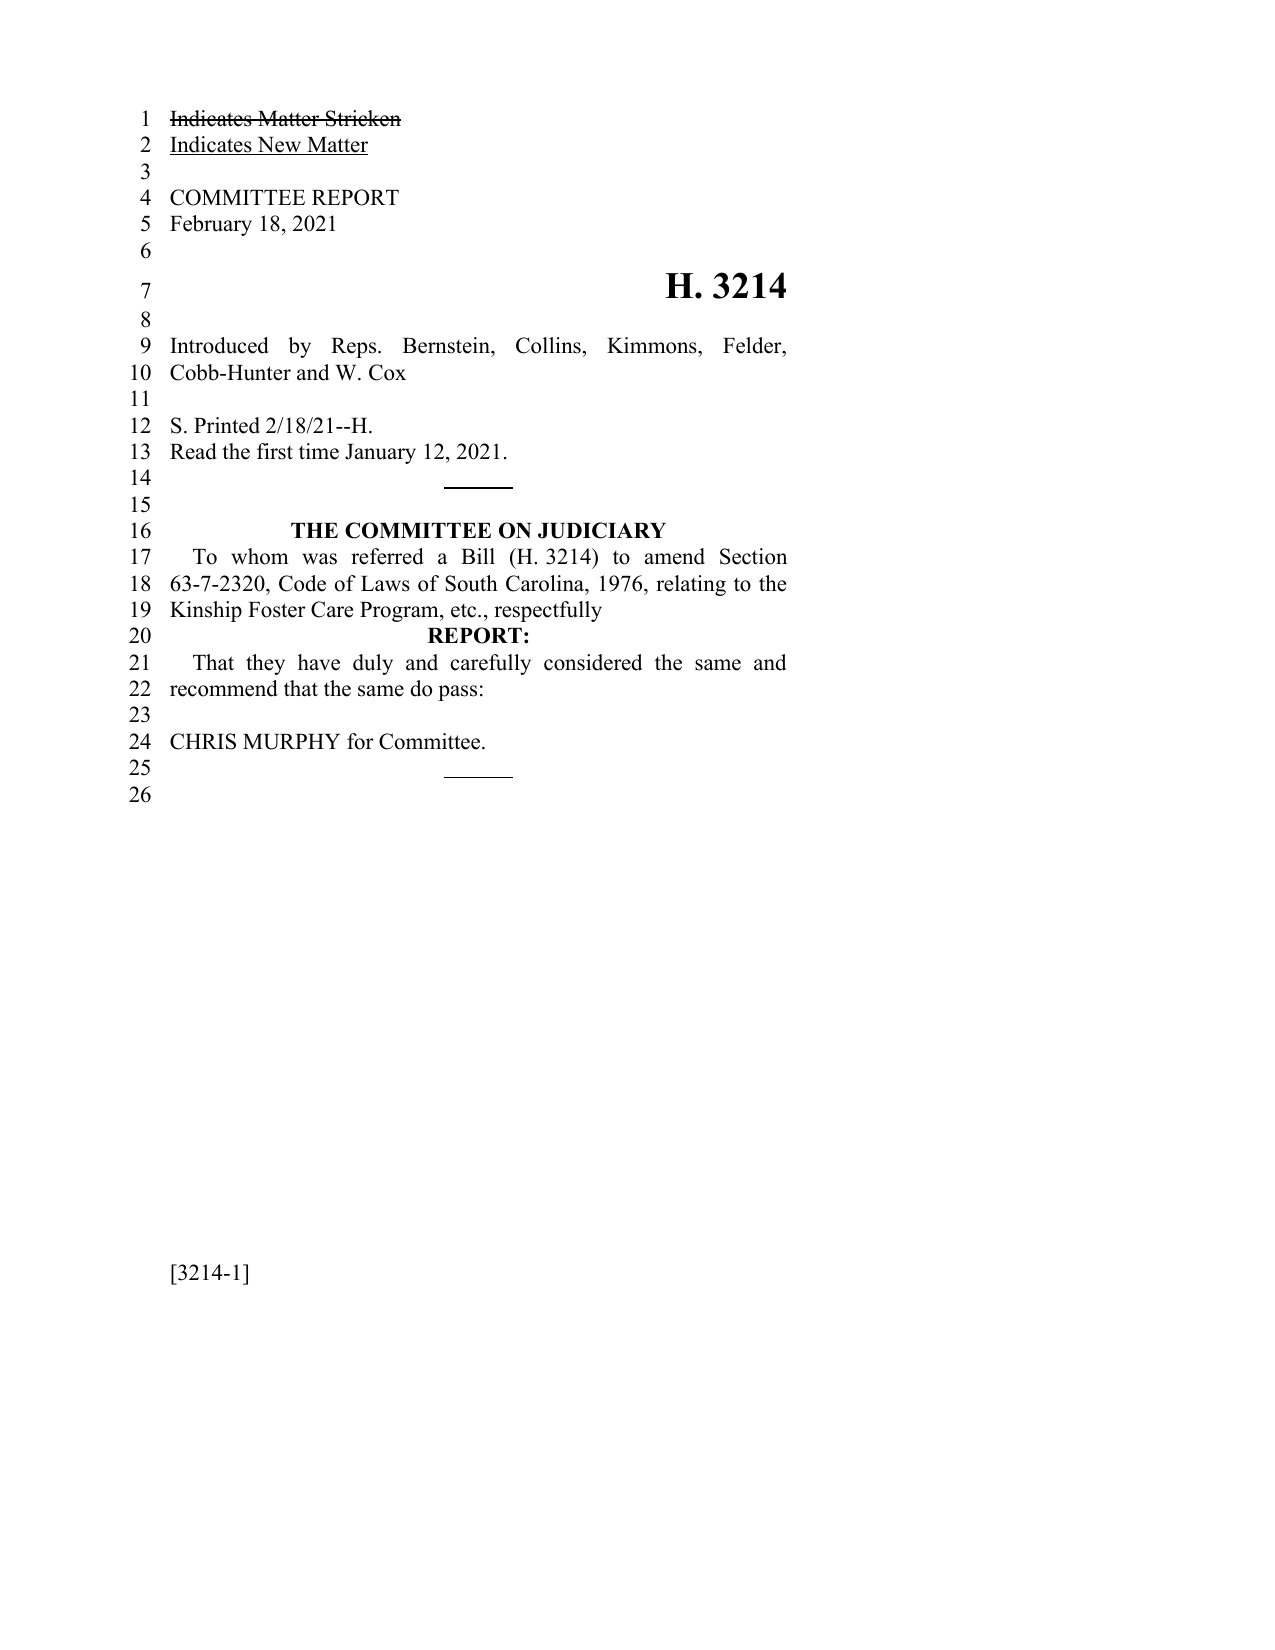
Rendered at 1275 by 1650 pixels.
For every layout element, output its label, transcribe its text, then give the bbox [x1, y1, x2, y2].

text Introduced by Reps. Bernstein, Collins, Kimmons, Felder, Cobb-Hunter and W. Cox [169, 333, 787, 385]
text H. 3214 [169, 263, 787, 306]
text That they have duly and carefully considered the same and recommend that the same do pass: [169, 649, 787, 702]
text COMMITTEE REPORT [169, 184, 787, 210]
text Read the first time January 12, 2021. [169, 438, 787, 464]
text Indicates New Matter [169, 131, 787, 158]
text February 18, 2021 [169, 210, 787, 237]
text Indicates Matter Stricken [169, 105, 787, 131]
text To whom was referred a Bill (H. 3214) to amend Section 63-7-2320, Code of Laws of South Carolina, 1976, relating to the Kinship Foster Care Program, etc., respectfully [169, 543, 787, 622]
text THE COMMITTEE ON JUDICIARY [169, 517, 787, 543]
text REPORT: [169, 622, 787, 649]
text S. Printed 2/18/21--H. [169, 412, 787, 438]
text CHRIS MURPHY for Committee. [169, 728, 787, 754]
